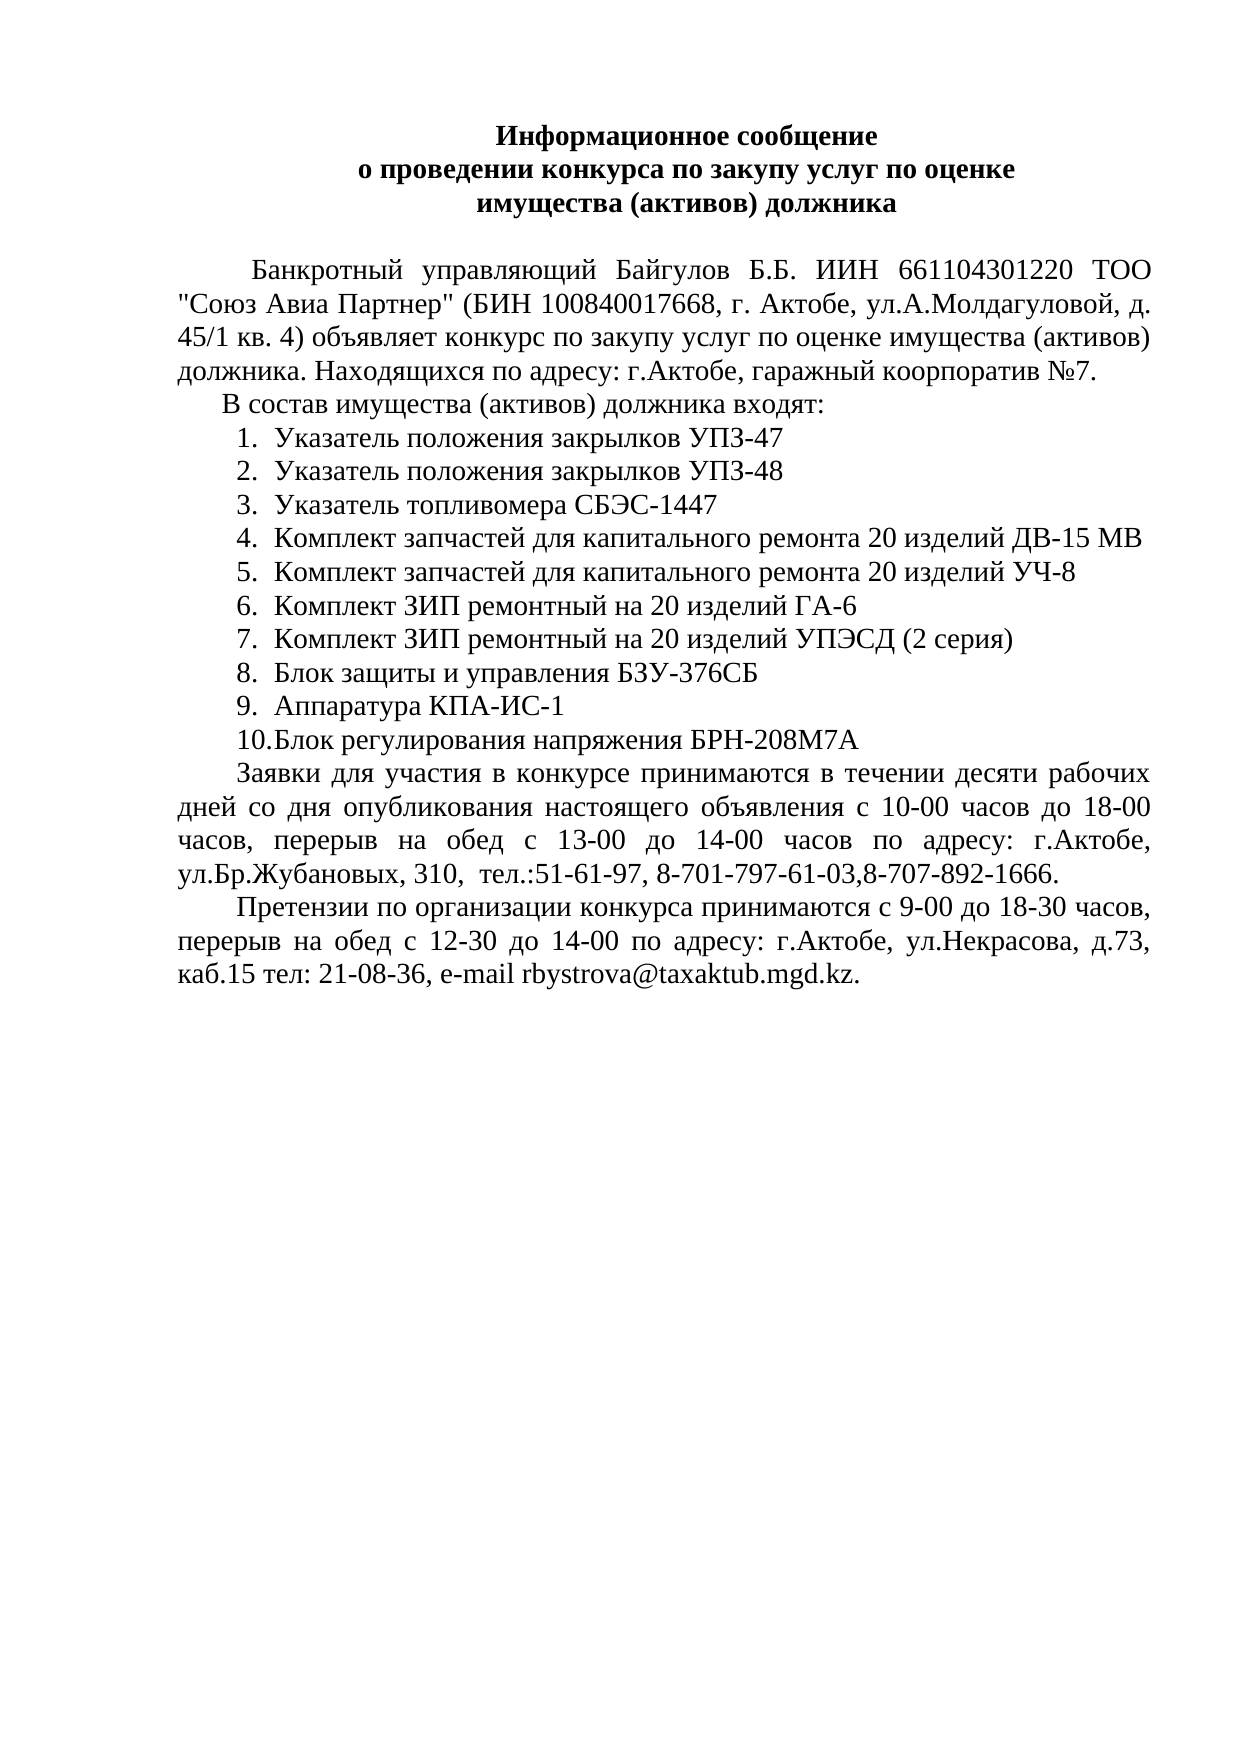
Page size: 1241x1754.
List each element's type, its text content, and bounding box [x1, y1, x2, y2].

text В состав имущества (активов) должника входят: [177, 386, 1152, 420]
text о проведении конкурса по закупу услуг по оценке [177, 152, 1152, 185]
list Комплект запчастей для капитального ремонта 20 изделий ДВ-15 МВ [236, 521, 1152, 554]
list Комплект ЗИП ремонтный на 20 изделий УПЭСД (2 серия) [236, 621, 1152, 655]
text Претензии по организации конкурса принимаются с 9-00 до 18-30 часов, перерыв на обед с 12-30 до 14-00 по адресу: г.Актобе, ул.Некрасова, д.73, каб.15 тел: 21-08-36, e-mail rbystrova@taxaktub.mgd.kz. [177, 889, 1152, 990]
text Заявки для участия в конкурсе принимаются в течении десяти рабочих дней со дня опубликования настоящего объявления с 10-00 часов до 18-00 часов, перерыв на обед с 13-00 до 14-00 часов по адресу: г.Актобе, ул.Бр.Жубановых, 310, тел.:51-61-97, 8-701-797-61-03,8-707-892-1666. [177, 755, 1152, 889]
list Указатель топливомера СБЭС-1447 [236, 487, 1152, 521]
list Блок регулирования напряжения БРН-208М7А [236, 722, 1152, 755]
text имущества (активов) должника [177, 185, 1152, 219]
list Указатель положения закрылков УПЗ-48 [236, 453, 1152, 487]
list Блок защиты и управления БЗУ-376СБ [236, 655, 1152, 688]
list Аппаратура КПА-ИС-1 [236, 688, 1152, 722]
text Информационное сообщение [177, 118, 1152, 152]
list Комплект запчастей для капитального ремонта 20 изделий УЧ-8 [236, 554, 1152, 588]
list Комплект ЗИП ремонтный на 20 изделий ГА-6 [236, 588, 1152, 621]
list Указатель положения закрылков УПЗ-47 [236, 420, 1152, 453]
text Банкротный управляющий Байгулов Б.Б. ИИН 661104301220 ТОО "Союз Авиа Партнер" (БИН 100840017668, г. Актобе, ул.А.Молдагуловой, д. 45/1 кв. 4) объявляет конкурс по закупу услуг по оценке имущества (активов) должника. Находящихся по адресу: г.Актобе, гаражный коорпоратив №7. [177, 252, 1152, 386]
